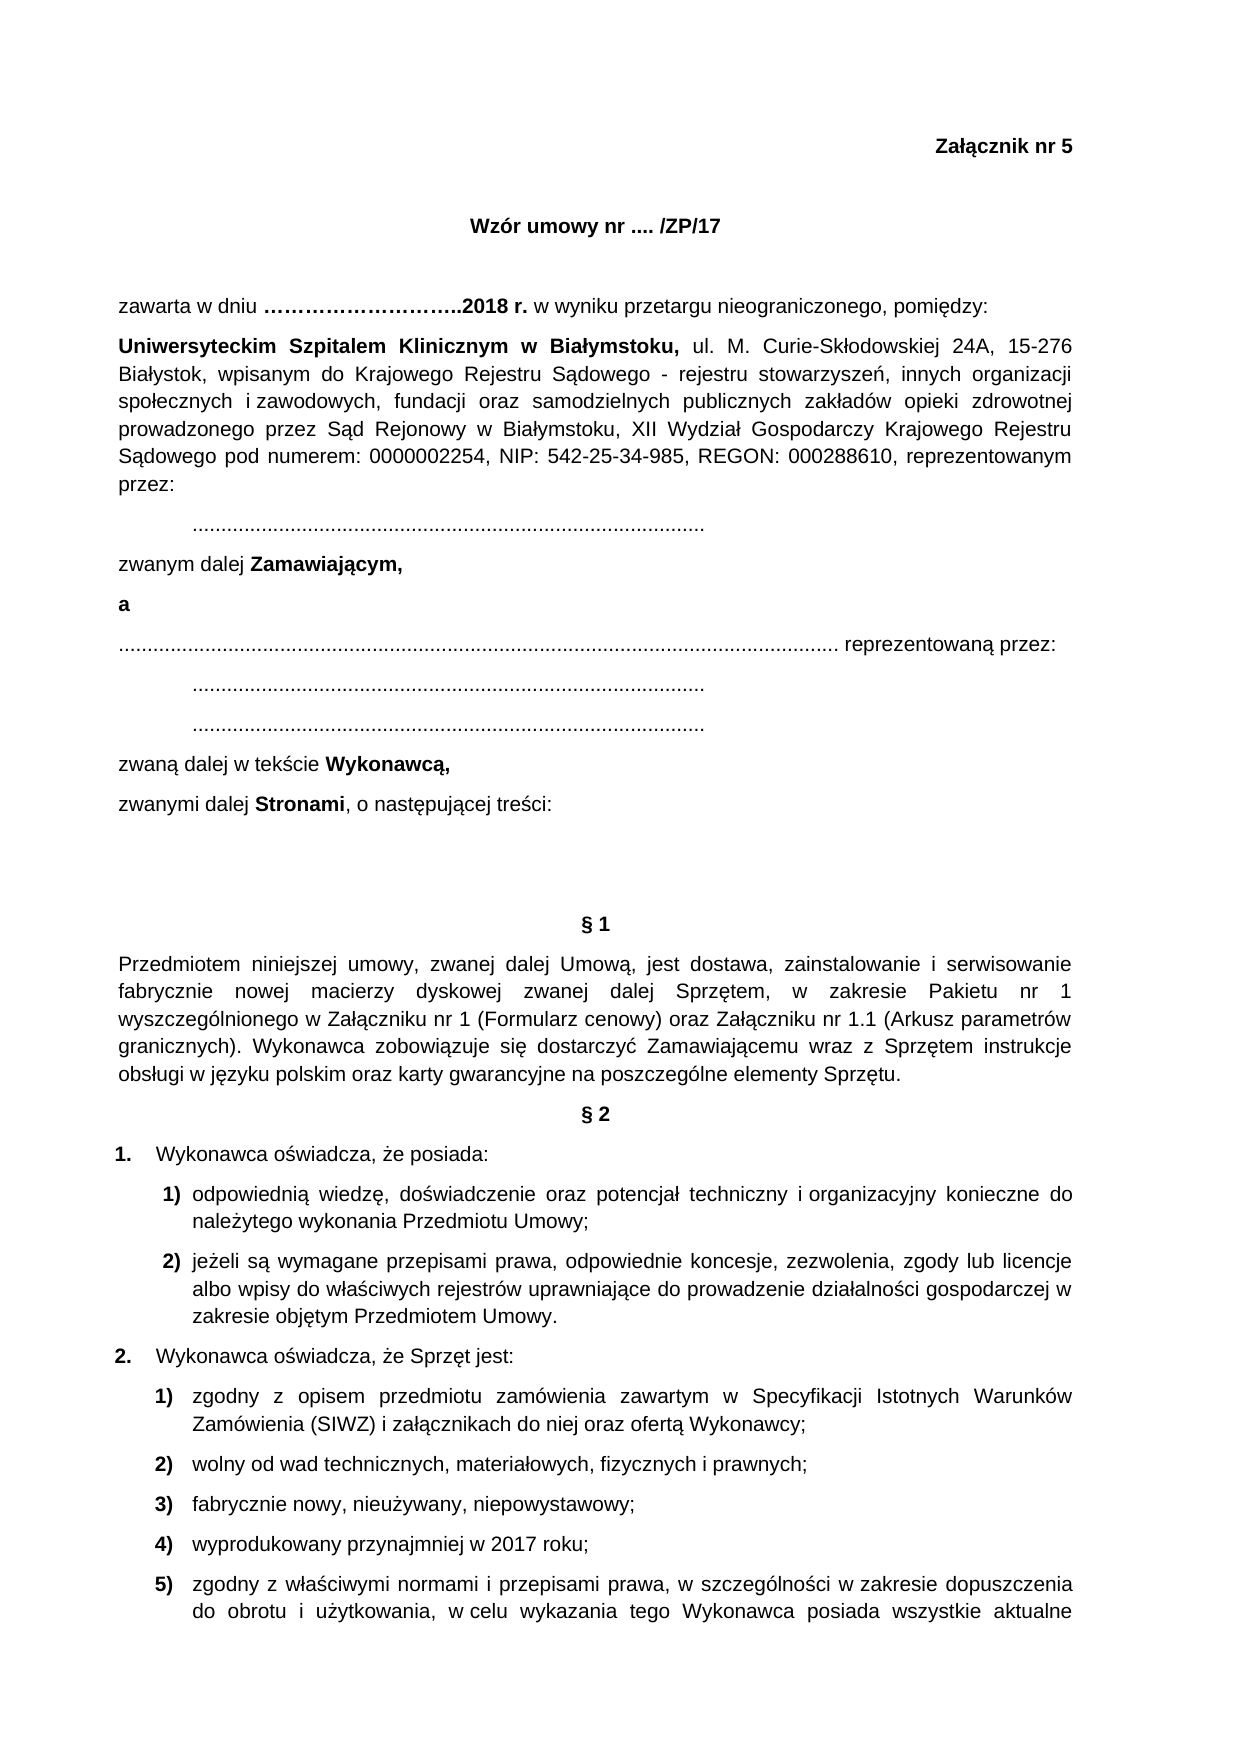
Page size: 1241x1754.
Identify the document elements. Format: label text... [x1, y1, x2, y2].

list jeżeli są wymagane przepisami prawa, odpowiednie koncesje, zezwolenia, zgody lub licencje albo wpisy do właściwych rejestrów uprawniające do prowadzenie działalności gospodarczej w zakresie objętym Przedmiotem Umowy. [162, 1249, 1073, 1328]
text § 2 [118, 1102, 1073, 1126]
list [154, 1572, 1073, 1623]
list Wykonawca oświadcza, że Sprzęt jest: [114, 1344, 1073, 1368]
text ............................................................................................................................. reprezentowaną przez: [118, 632, 1073, 656]
text ......................................................................................... [118, 512, 1073, 536]
list zgodny z opisem przedmiotu zamówienia zawartym w Specyfikacji Istotnych Warunków Zamówienia (SIWZ) i załącznikach do niej oraz ofertą Wykonawcy; [154, 1384, 1073, 1436]
text ......................................................................................... [118, 672, 1073, 696]
text Przedmiotem niniejszej umowy, zwanej dalej Umową, jest dostawa, zainstalowanie i serwisowanie fabrycznie nowej macierzy dyskowej zwanej dalej Sprzętem, w zakresie Pakietu nr 1 wyszczególnionego w Załączniku nr 1 (Formularz cenowy) oraz Załączniku nr 1.1 (Arkusz parametrów granicznych). Wykonawca zobowiązuje się dostarczyć Zamawiającemu wraz z Sprzętem instrukcje obsługi w języku polskim oraz karty gwarancyjne na poszczególne elementy Sprzętu. [118, 952, 1073, 1086]
text a [118, 592, 1073, 616]
text zawarta w dniu ………………………..2018 r. w wyniku przetargu nieograniczonego, pomiędzy: [118, 294, 1073, 318]
list odpowiednią wiedzę, doświadczenie oraz potencjał techniczny i organizacyjny konieczne do należytego wykonania Przedmiotu Umowy; [162, 1182, 1073, 1233]
text Załącznik nr 5 [118, 134, 1073, 158]
list wyprodukowany przynajmniej w 2017 roku; [154, 1532, 1073, 1556]
text zwaną dalej w tekście Wykonawcą, [118, 752, 1073, 776]
text Uniwersyteckim Szpitalem Klinicznym w Białymstoku, ul. M. Curie-Skłodowskiej 24A, 15-276 Białystok, wpisanym do Krajowego Rejestru Sądowego - rejestru stowarzyszeń, innych organizacji społecznych i zawodowych, fundacji oraz samodzielnych publicznych zakładów opieki zdrowotnej prowadzonego przez Sąd Rejonowy w Białymstoku, XII Wydział Gospodarczy Krajowego Rejestru Sądowego pod numerem: 0000002254, NIP: 542-25-34-985, REGON: 000288610, reprezentowanym przez: [118, 334, 1073, 496]
text zwanym dalej Zamawiającym, [118, 552, 1073, 576]
list fabrycznie nowy, nieużywany, niepowystawowy; [154, 1492, 1073, 1516]
list wolny od wad technicznych, materiałowych, fizycznych i prawnych; [154, 1452, 1073, 1476]
text § 1 [118, 912, 1073, 936]
text zwanymi dalej Stronami, o następującej treści: [118, 792, 1073, 816]
list Wykonawca oświadcza, że posiada: [114, 1142, 1073, 1166]
text Wzór umowy nr .... /ZP/17 [118, 214, 1073, 238]
text ......................................................................................... [118, 712, 1073, 736]
